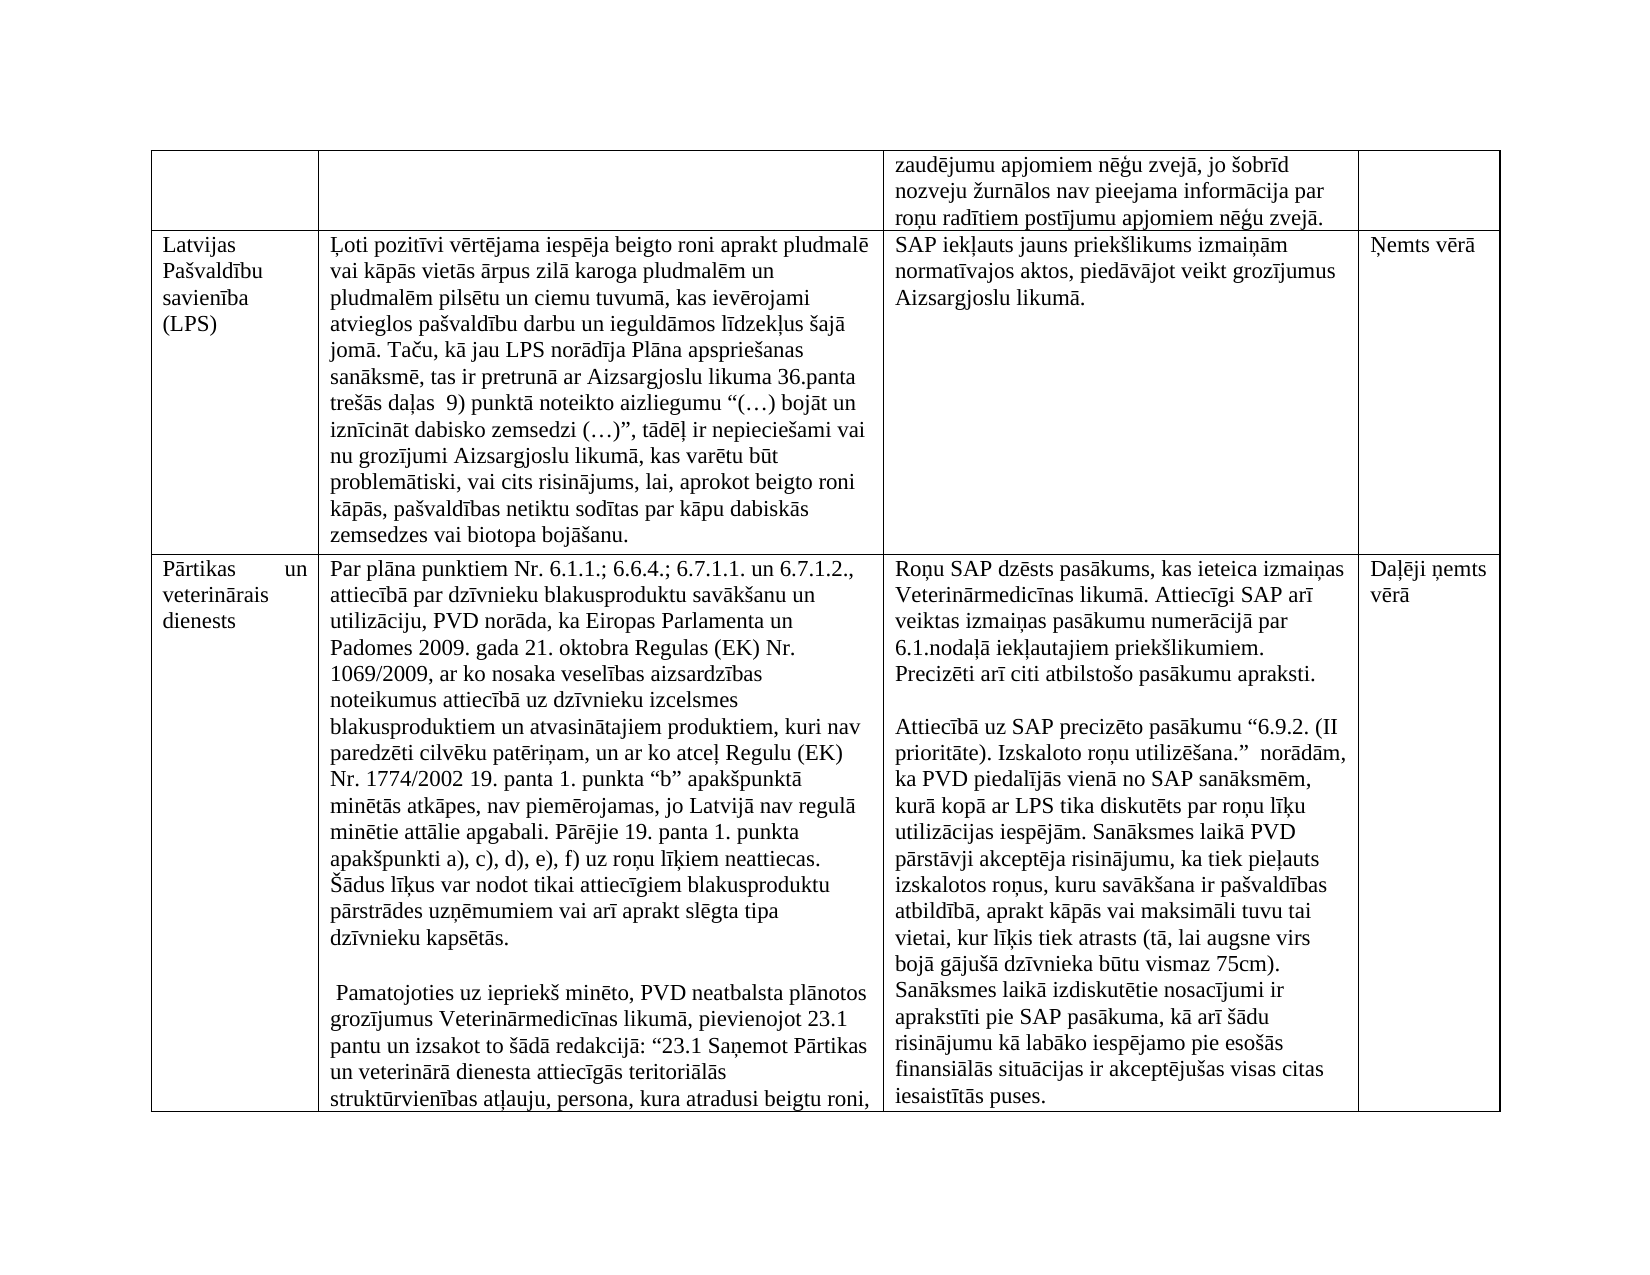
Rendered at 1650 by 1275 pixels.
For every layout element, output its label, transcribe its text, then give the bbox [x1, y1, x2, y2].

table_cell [152, 555, 318, 1111]
table_cell Ļoti pozitīvi vērtējama iespēja beigto roni aprakt pludmalē vai kāpās vietās ārpus zilā karoga pludmalēm un pludmalēm pilsētu un ciemu tuvumā, kas ievērojami atvieglos pašvaldību darbu un ieguldāmos līdzekļus šajā jomā. Taču, kā jau LPS norādīja Plāna apspriešanas sanāksmē, tas ir pretrunā ar Aizsargjoslu likuma 36.panta trešās daļas 9) punktā noteikto aizliegumu “(…) bojāt un iznīcināt dabisko zemsedzi (…)”, tādēļ ir nepieciešami vai nu grozījumi Aizsargjoslu likumā, kas varētu būt problemātiski, vai cits risinājums, lai, aprokot beigto roni kāpās, pašvaldības netiktu sodītas par kāpu dabiskās zemsedzes vai biotopa bojāšanu. [319, 231, 883, 554]
table_cell Latvijas Pašvaldību savienība (LPS) [152, 231, 318, 554]
table_cell Daļēji ņemts vērā [1359, 555, 1499, 1111]
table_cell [884, 555, 1358, 1111]
table_cell SAP iekļauts jauns priekšlikums izmaiņām normatīvajos aktos, piedāvājot veikt grozījumus Aizsargjoslu likumā. [884, 231, 1358, 554]
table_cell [319, 555, 883, 1111]
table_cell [319, 151, 883, 230]
table_cell Ņemts vērā [1359, 231, 1499, 554]
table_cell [884, 151, 1358, 230]
